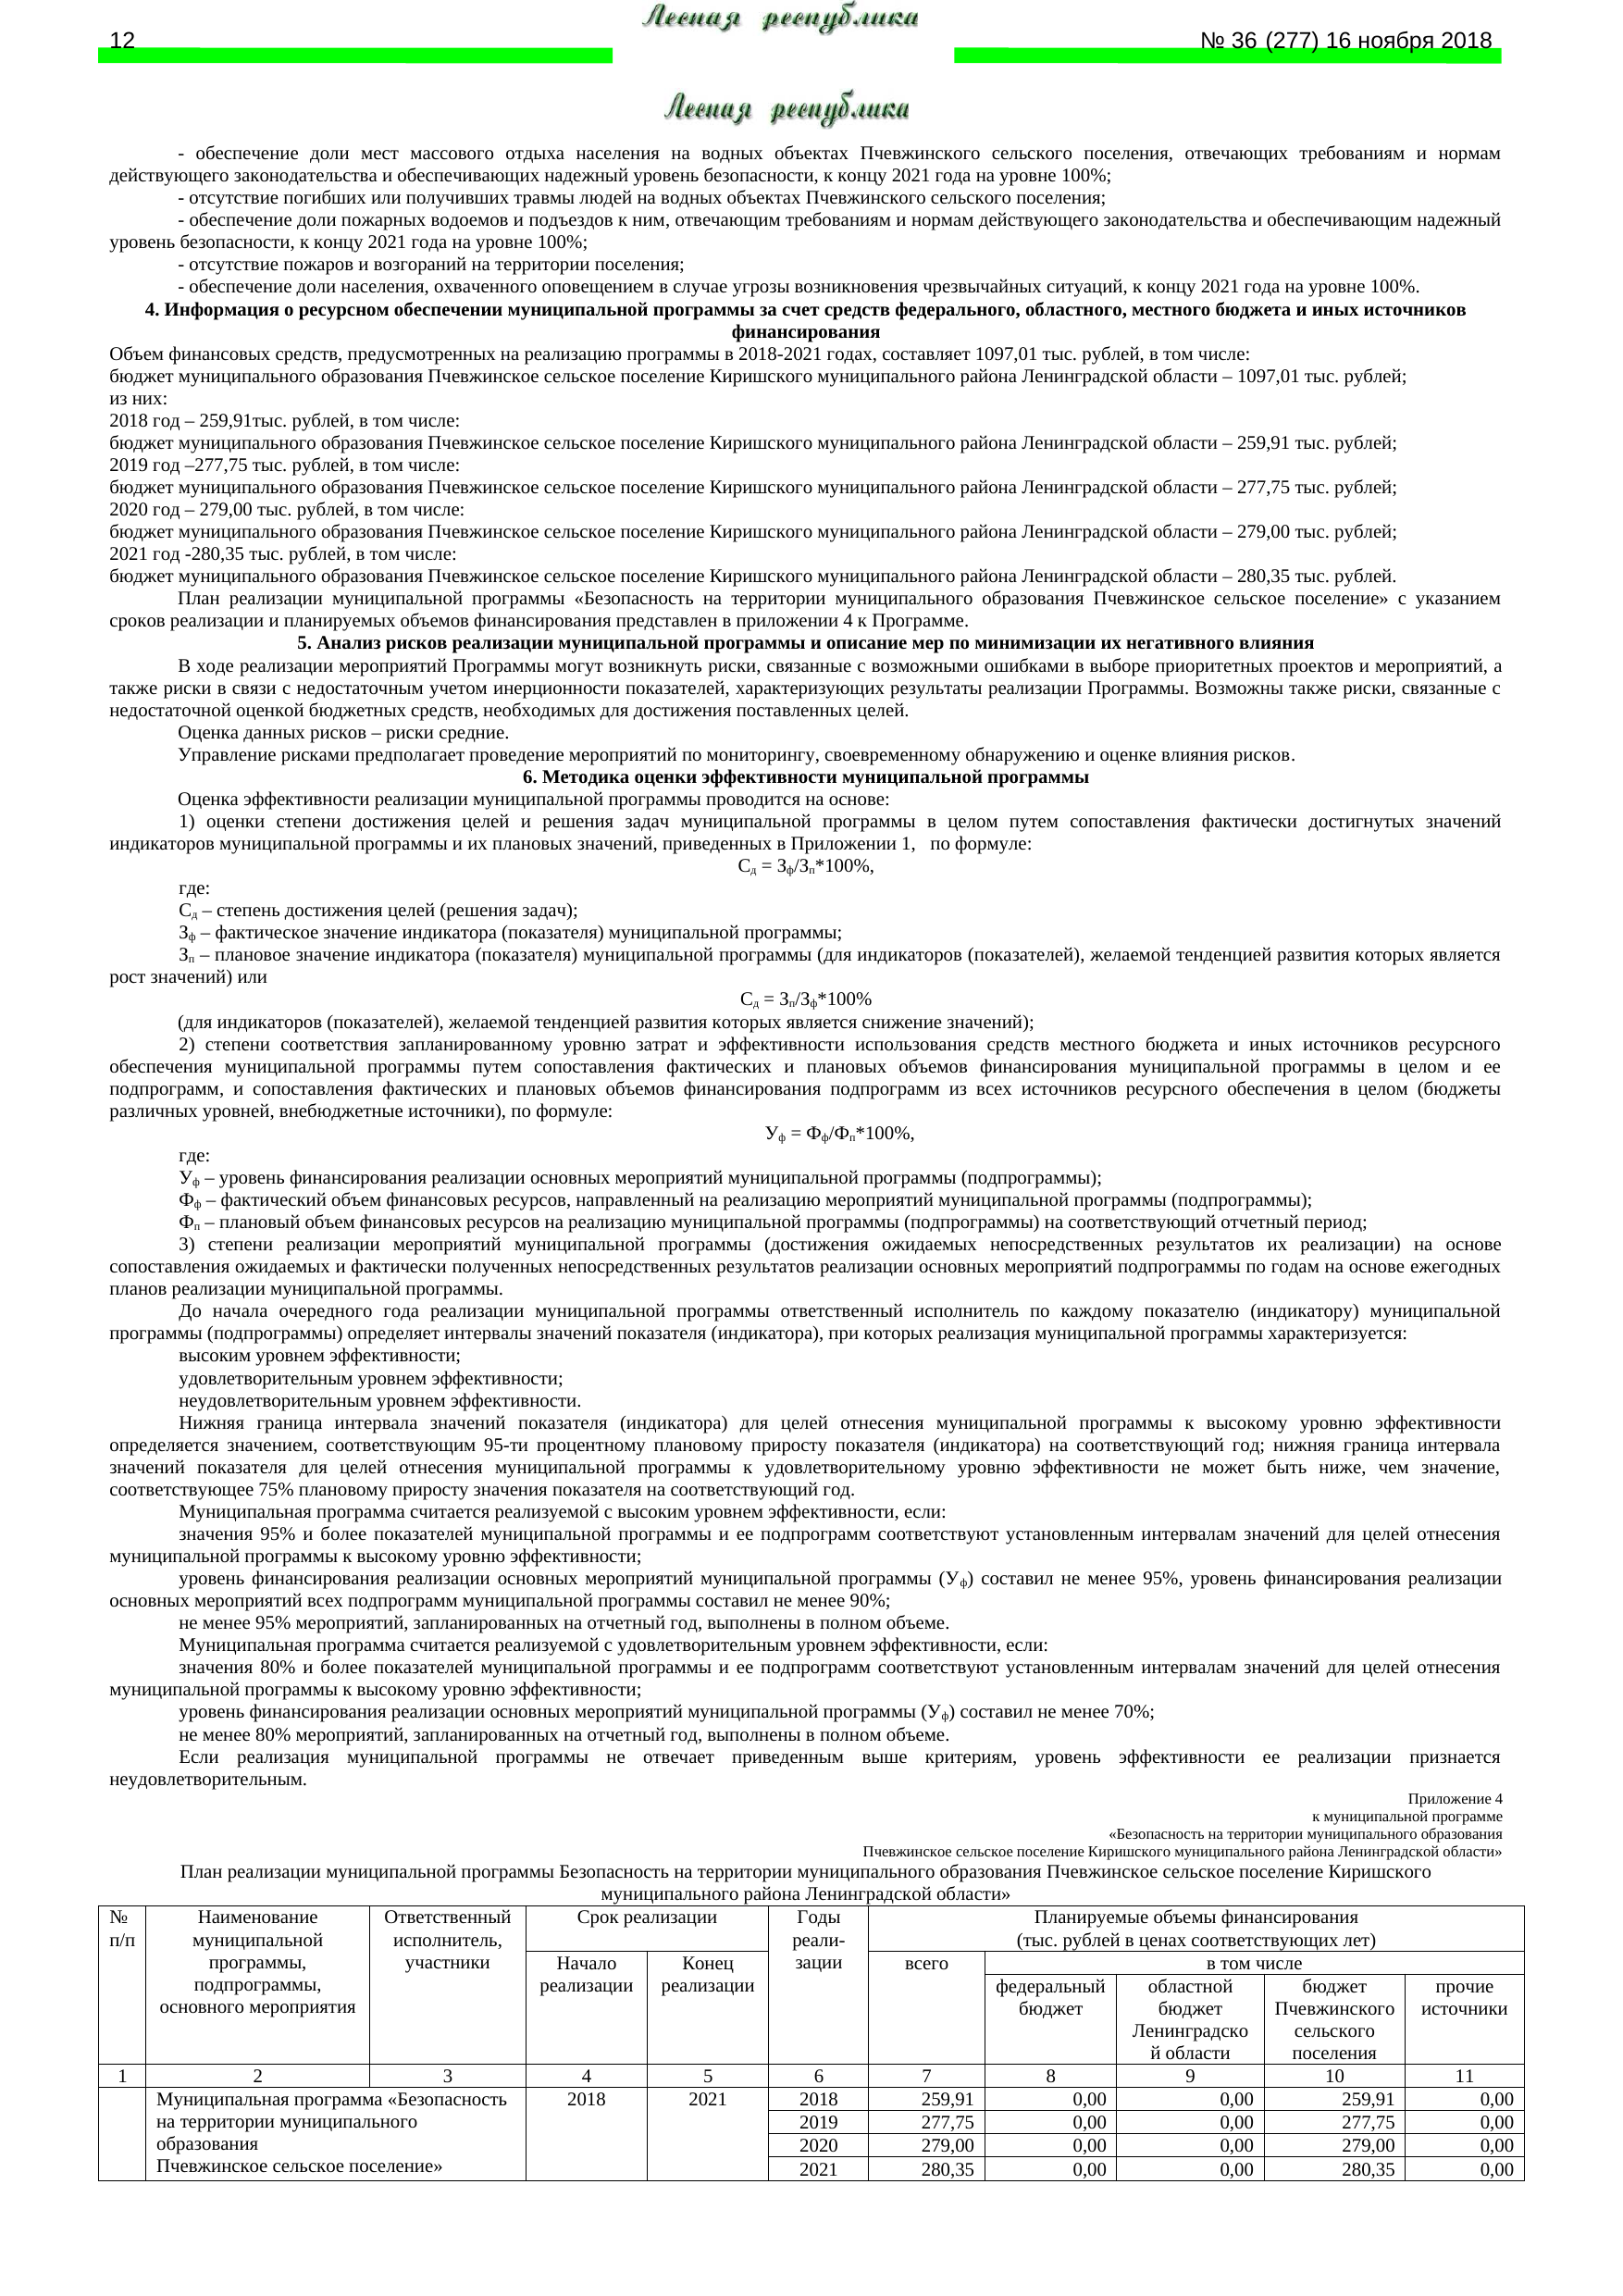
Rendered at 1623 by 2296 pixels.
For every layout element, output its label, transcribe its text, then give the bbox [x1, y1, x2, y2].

text (для индикаторов (показателей), желаемой тенденцией развития которых является снижение значений); [109, 1010, 1503, 1033]
table_cell 4 [527, 2065, 647, 2087]
table_header Годы реали-зации [769, 1906, 868, 2064]
text Муниципальная программа считается реализуемой с высоким уровнем эффективности, если: [109, 1500, 1503, 1522]
text Муниципальная программа считается реализуемой с удовлетворительным уровнем эффективности, если: [109, 1633, 1503, 1656]
table_cell 0,00 [1117, 2111, 1264, 2133]
text - обеспечение доли населения, охваченного оповещением в случае угрозы возникновения чрезвычайных ситуаций, к концу 2021 года на уровне 100%. [109, 275, 1503, 297]
picture [641, 0, 918, 36]
text Зп – плановое значение индикатора (показателя) муниципальной программы (для индикаторов (показателей), желаемой тенденцией развития которых является рост значений) или [109, 943, 1503, 987]
text значения 80% и более показателей муниципальной программы и ее подпрограмм соответствуют установленным интервалам значений для целей отнесения муниципальной программы к высокому уровню эффективности; [109, 1656, 1503, 1700]
text 2019 год –277,75 тыс. рублей, в том числе: [109, 453, 1503, 476]
table_cell 279,00 [869, 2134, 985, 2156]
text Зф – фактическое значение индикатора (показателя) муниципальной программы; [109, 921, 1503, 943]
text к муниципальной программе [109, 1807, 1503, 1825]
table_header № п/п [99, 1906, 145, 2064]
text не менее 95% мероприятий, запланированных на отчетный год, выполнены в полном объеме. [109, 1611, 1503, 1633]
table_cell 2018 [769, 2088, 868, 2110]
table_cell 2 [146, 2065, 369, 2087]
table_cell 10 [1265, 2065, 1405, 2087]
table_cell 11 [1406, 2065, 1524, 2087]
table_cell 0,00 [985, 2157, 1116, 2180]
text Оценка эффективности реализации муниципальной программы проводится на основе: [109, 788, 1503, 810]
table_cell 0,00 [1406, 2111, 1524, 2133]
text бюджет муниципального образования Пчевжинское сельское поселение Киришского муниципального района Ленинградской области – 279,00 тыс. рублей; [109, 520, 1503, 542]
table_cell 280,35 [1265, 2157, 1405, 2180]
table_cell Начало реализации [527, 1952, 647, 2064]
table_cell 9 [1117, 2065, 1264, 2087]
text бюджет муниципального образования Пчевжинское сельское поселение Киришского муниципального района Ленинградской области – 259,91 тыс. рублей; [109, 431, 1503, 453]
text удовлетворительным уровнем эффективности; [109, 1366, 1503, 1389]
text уровень финансирования реализации основных мероприятий муниципальной программы (Уф) составил не менее 95%, уровень финансирования реализации основных мероприятий всех подпрограмм муниципальной программы составил не менее 90%; [109, 1567, 1503, 1611]
text - обеспечение доли мест массового отдыха населения на водных объектах Пчевжинского сельского поселения, отвечающих требованиям и нормам действующего законодательства и обеспечивающих надежный уровень безопасности, к концу 2021 года на уровне 100%; [109, 142, 1503, 186]
text Управление рисками предполагает проведение мероприятий по мониторингу, своевременному обнаружению и оценке влияния рисков. [109, 743, 1503, 765]
text Пчевжинское сельское поселение Киришского муниципального района Ленинградской области» [109, 1843, 1503, 1860]
text 3) степени реализации мероприятий муниципальной программы (достижения ожидаемых непосредственных результатов их реализации) на основе сопоставления ожидаемых и фактически полученных непосредственных результатов реализации основных мероприятий подпрограммы по годам на основе ежегодных планов реализации муниципальной программы. [109, 1233, 1503, 1299]
table_cell 2018 [527, 2088, 647, 2180]
text В ходе реализации мероприятий Программы могут возникнуть риски, связанные с возможными ошибками в выборе приоритетных проектов и мероприятий, а также риски в связи с недостаточным учетом инерционности показателей, характеризующих результаты реализации Программы. Возможны также риски, связанные с недостаточной оценкой бюджетных средств, необходимых для достижения поставленных целей. [109, 653, 1503, 721]
table_cell 8 [985, 2065, 1116, 2087]
table_cell 0,00 [1406, 2157, 1524, 2180]
text не менее 80% мероприятий, запланированных на отчетный год, выполнены в полном объеме. [109, 1722, 1503, 1745]
table_cell 259,91 [1265, 2088, 1405, 2110]
picture [663, 88, 909, 130]
table_cell 0,00 [1117, 2088, 1264, 2110]
text Если реализация муниципальной программы не отвечает приведенным выше критериям, уровень эффективности ее реализации признается неудовлетворительным. [109, 1745, 1503, 1790]
text из них: [109, 387, 1503, 409]
table_cell 277,75 [869, 2111, 985, 2133]
text Объем финансовых средств, предусмотренных на реализацию программы в 2018-2021 годах, составляет 1097,01 тыс. рублей, в том числе: [109, 341, 1503, 365]
table_header Наименование муниципальной программы, подпрограммы, основного мероприятия [146, 1906, 369, 2064]
text неудовлетворительным уровнем эффективности. [109, 1389, 1503, 1410]
text Оценка данных рисков – риски средние. [109, 721, 1503, 743]
table_cell 3 [370, 2065, 526, 2087]
table_cell 6 [769, 2065, 868, 2087]
table_header Ответственный исполнитель, участники [370, 1906, 526, 2064]
table_cell 1 [99, 2065, 145, 2087]
table_cell 280,35 [869, 2157, 985, 2180]
text 2) степени соответствия запланированному уровню затрат и эффективности использования средств местного бюджета и иных источников ресурсного обеспечения муниципальной программы путем сопоставления фактических и плановых объемов финансирования муниципальной программы в целом и ее подпрограмм, и сопоставления фактических и плановых объемов финансирования подпрограмм из всех источников ресурсного обеспечения в целом (бюджеты различных уровней, внебюджетные источники), по формуле: [109, 1033, 1503, 1122]
table_cell прочие источники [1406, 1975, 1524, 2064]
text До начала очередного года реализации муниципальной программы ответственный исполнитель по каждому показателю (индикатору) муниципальной программы (подпрограммы) определяет интервалы значений показателя (индикатора), при которых реализация муниципальной программы характеризуется: [109, 1299, 1503, 1344]
text Фп – плановый объем финансовых ресурсов на реализацию муниципальной программы (подпрограммы) на соответствующий отчетный период; [109, 1210, 1503, 1233]
text «Безопасность на территории муниципального образования [109, 1825, 1503, 1843]
text План реализации муниципальной программы «Безопасность на территории муниципального образования Пчевжинское сельское поселение» с указанием сроков реализации и планируемых объемов финансирования представлен в приложении 4 к Программе. [109, 587, 1503, 631]
table_cell Муниципальная программа «Безопасность на территории муниципального образования Пчевжинское сельское поселение» [146, 2088, 526, 2180]
table_cell 0,00 [985, 2088, 1116, 2110]
table_cell 7 [869, 2065, 985, 2087]
table_cell 2021 [648, 2088, 768, 2180]
table_header Планируемые объемы финансирования (тыс. рублей в ценах соответствующих лет) [869, 1906, 1524, 1951]
table_cell 2021 [769, 2157, 868, 2180]
text 4. Информация о ресурсном обеспечении муниципальной программы за счет средств федерального, областного, местного бюджета и иных источников финансирования [109, 297, 1503, 341]
table_cell всего [869, 1952, 985, 2064]
text Сд – степень достижения целей (решения задач); [109, 899, 1503, 921]
text где: [109, 876, 1503, 899]
text значения 95% и более показателей муниципальной программы и ее подпрограмм соответствуют установленным интервалам значений для целей отнесения муниципальной программы к высокому уровню эффективности; [109, 1522, 1503, 1567]
table_cell 0,00 [1406, 2088, 1524, 2110]
table_cell 0,00 [1117, 2134, 1264, 2156]
table_cell 0,00 [1406, 2134, 1524, 2156]
text Уф – уровень финансирования реализации основных мероприятий муниципальной программы (подпрограммы); [109, 1166, 1503, 1188]
text План реализации муниципальной программы Безопасность на территории муниципального образования Пчевжинское сельское поселение Киришского муниципального района Ленинградской области» [109, 1860, 1503, 1905]
table_cell 0,00 [1117, 2157, 1264, 2180]
text 5. Анализ рисков реализации муниципальной программы и описание мер по минимизации их негативного влияния [109, 631, 1503, 653]
text - обеспечение доли пожарных водоемов и подъездов к ним, отвечающим требованиям и нормам действующего законодательства и обеспечивающим надежный уровень безопасности, к концу 2021 года на уровне 100%; [109, 208, 1503, 253]
text бюджет муниципального образования Пчевжинское сельское поселение Киришского муниципального района Ленинградской области – 1097,01 тыс. рублей; [109, 365, 1503, 387]
table_cell бюджет Пчевжинского сельского поселения [1265, 1975, 1405, 2064]
text высоким уровнем эффективности; [109, 1344, 1503, 1366]
text 2018 год – 259,91тыс. рублей, в том числе: [109, 409, 1503, 431]
text Приложение 4 [109, 1790, 1503, 1807]
table_cell 0,00 [985, 2111, 1116, 2133]
text - отсутствие пожаров и возгораний на территории поселения; [109, 253, 1503, 275]
text Сд = Зп/Зф*100% [109, 987, 1503, 1010]
text 2021 год -280,35 тыс. рублей, в том числе: [109, 542, 1503, 565]
text уровень финансирования реализации основных мероприятий муниципальной программы (Уф) составил не менее 70%; [109, 1700, 1503, 1722]
table_cell 259,91 [869, 2088, 985, 2110]
table_cell 5 [648, 2065, 768, 2087]
table_cell Конец реализации [648, 1952, 768, 2064]
text 2020 год – 279,00 тыс. рублей, в том числе: [109, 498, 1503, 520]
text где: [109, 1144, 1503, 1166]
table_cell 279,00 [1265, 2134, 1405, 2156]
table_cell 277,75 [1265, 2111, 1405, 2133]
text бюджет муниципального образования Пчевжинское сельское поселение Киришского муниципального района Ленинградской области – 280,35 тыс. рублей. [109, 565, 1503, 587]
table_cell 2020 [769, 2134, 868, 2156]
text Сд = Зф/Зп*100%, [109, 854, 1503, 876]
text Уф = Фф/Фп*100%, [109, 1122, 1503, 1144]
table_cell [99, 2088, 145, 2180]
text Фф – фактический объем финансовых ресурсов, направленный на реализацию мероприятий муниципальной программы (подпрограммы); [109, 1188, 1503, 1210]
table_cell областной бюджет Ленинградской области [1117, 1975, 1264, 2064]
text бюджет муниципального образования Пчевжинское сельское поселение Киришского муниципального района Ленинградской области – 277,75 тыс. рублей; [109, 476, 1503, 498]
table_cell 0,00 [985, 2134, 1116, 2156]
table_cell в том числе [985, 1952, 1524, 1974]
table_header Срок реализации [527, 1906, 768, 1951]
text 1) оценки степени достижения целей и решения задач муниципальной программы в целом путем сопоставления фактически достигнутых значений индикаторов муниципальной программы и их плановых значений, приведенных в Приложении 1, по формуле: [109, 810, 1503, 854]
table_cell федеральный бюджет [985, 1975, 1116, 2064]
text 6. Методика оценки эффективности муниципальной программы [109, 765, 1503, 788]
text - отсутствие погибших или получивших травмы людей на водных объектах Пчевжинского сельского поселения; [109, 186, 1503, 208]
text Нижняя граница интервала значений показателя (индикатора) для целей отнесения муниципальной программы к высокому уровню эффективности определяется значением, соответствующим 95-ти процентному плановому приросту показателя (индикатора) на соответствующий год; нижняя граница интервала значений показателя для целей отнесения муниципальной программы к удовлетворительному уровню эффективности не может быть ниже, чем значение, соответствующее 75% плановому приросту значения показателя на соответствующий год. [109, 1410, 1503, 1500]
table_cell 2019 [769, 2111, 868, 2133]
